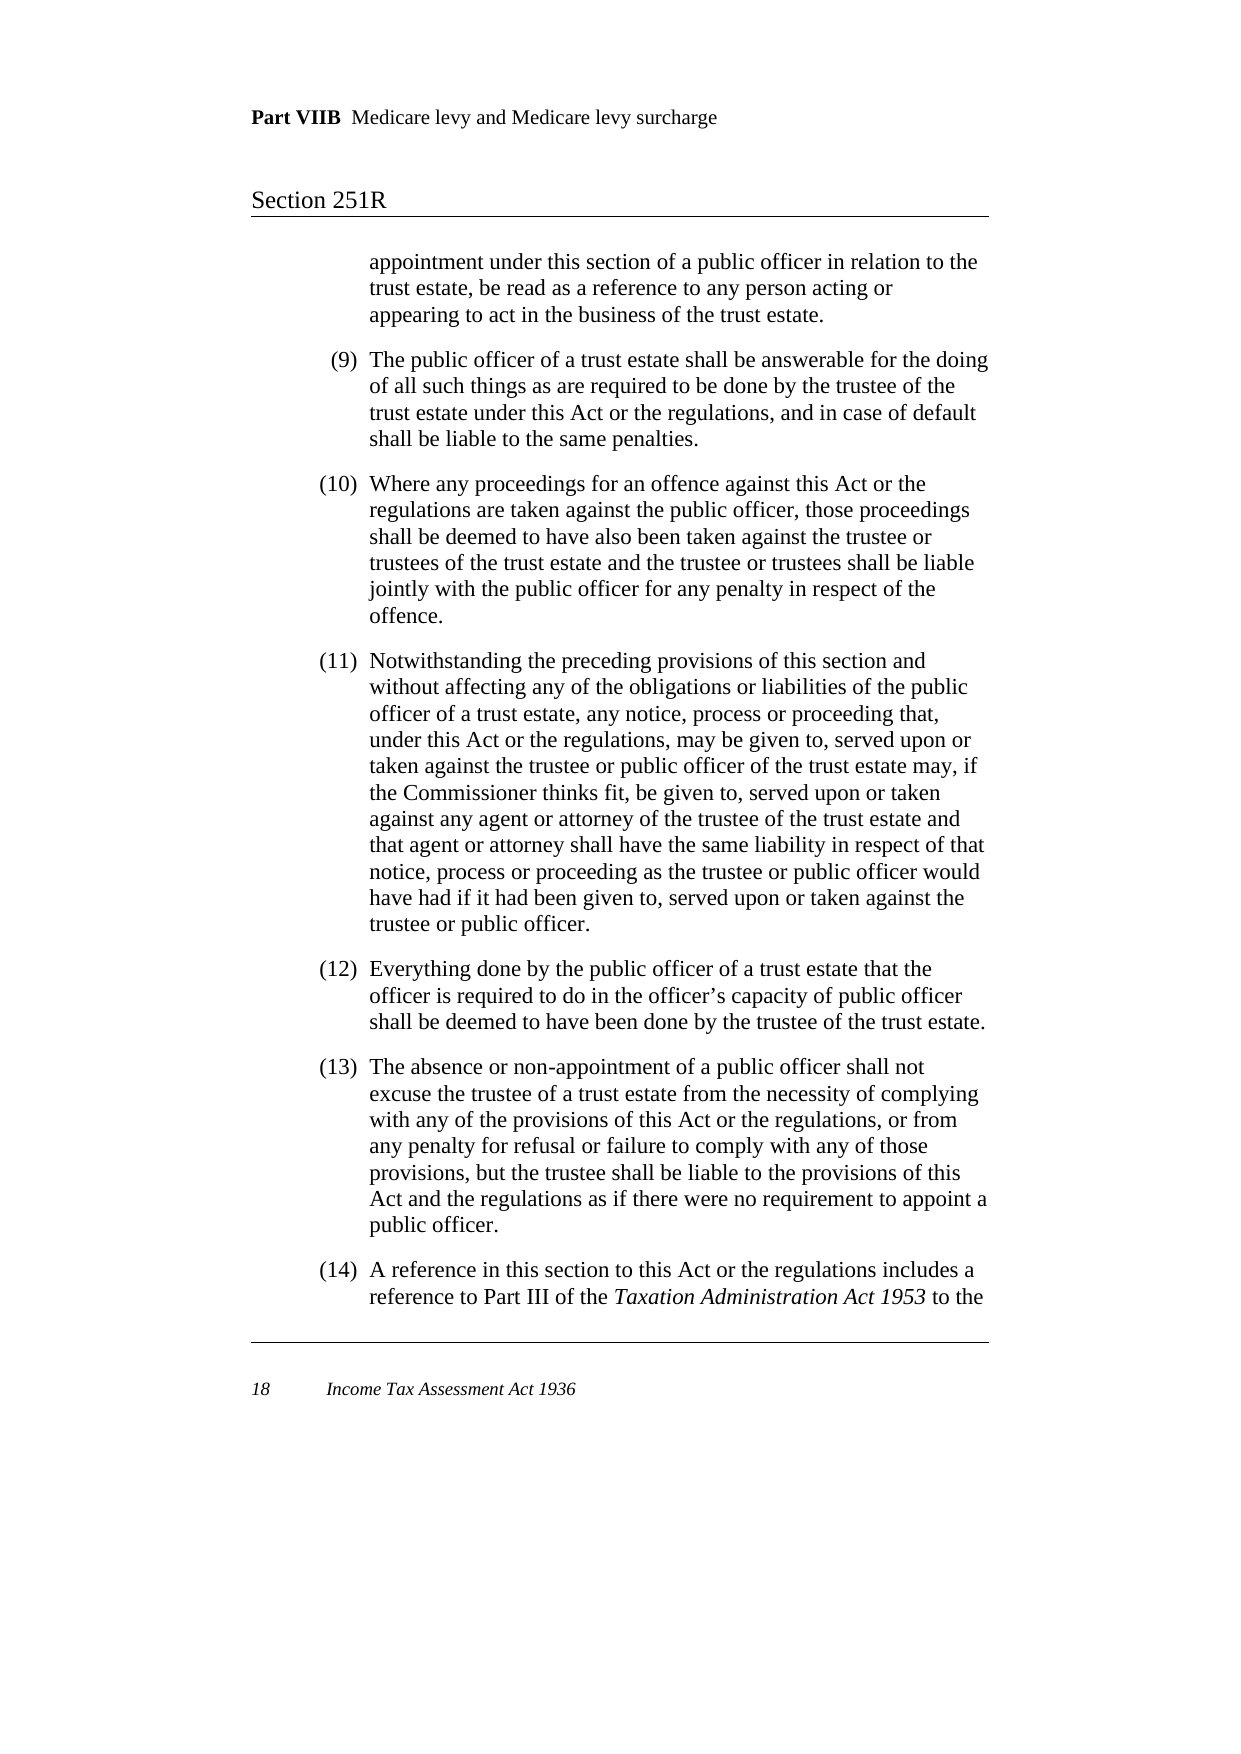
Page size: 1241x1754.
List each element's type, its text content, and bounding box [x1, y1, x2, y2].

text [251, 248, 989, 327]
text (12) Everything done by the public officer of a trust estate that the officer is required to do in the officer’s capacity of public officer shall be deemed to have been done by the trustee of the trust estate. [251, 956, 989, 1034]
text (10) Where any proceedings for an offence against this Act or the regulations are taken against the public officer, those proceedings shall be deemed to have also been taken against the trustee or trustees of the trust estate and the trustee or trustees shall be liable jointly with the public officer for any penalty in respect of the offence. [251, 470, 989, 628]
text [251, 1257, 989, 1309]
text (9) The public officer of a trust estate shall be answerable for the doing of all such things as are required to be done by the trustee of the trust estate under this Act or the regulations, and in case of default shall be liable to the same penalties. [251, 346, 989, 451]
text (11) Notwithstanding the preceding provisions of this section and without affecting any of the obligations or liabilities of the public officer of a trust estate, any notice, process or proceeding that, under this Act or the regulations, may be given to, served upon or taken against the trustee or public officer of the trust estate may, if the Commissioner thinks fit, be given to, served upon or taken against any agent or attorney of the trustee of the trust estate and that agent or attorney shall have the same liability in respect of that notice, process or proceeding as the trustee or public officer would have had if it had been given to, served upon or taken against the trustee or public officer. [251, 647, 989, 937]
text (13) The absence or non-appointment of a public officer shall not excuse the trustee of a trust estate from the necessity of complying with any of the provisions of this Act or the regulations, or from any penalty for refusal or failure to comply with any of those provisions, but the trustee shall be liable to the provisions of this Act and the regulations as if there were no requirement to appoint a public officer. [251, 1053, 989, 1238]
